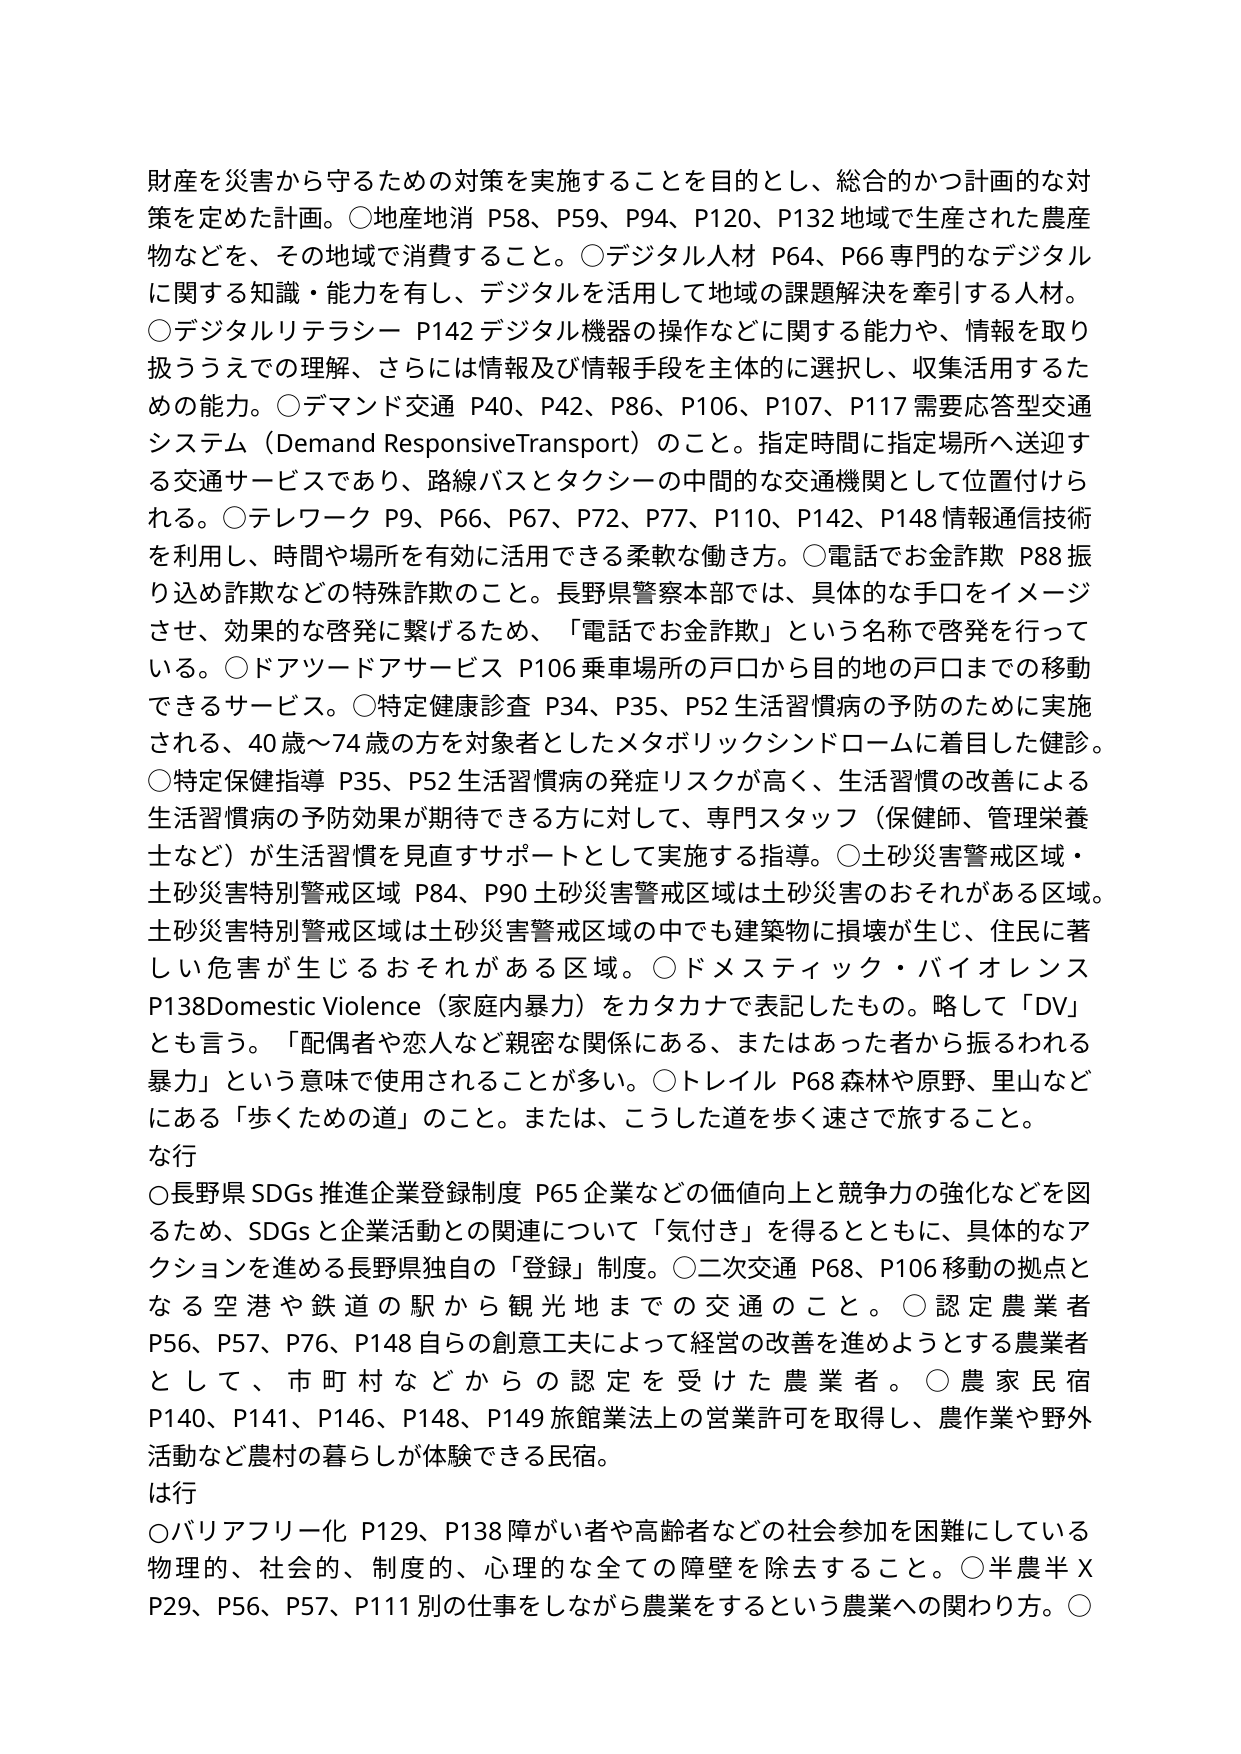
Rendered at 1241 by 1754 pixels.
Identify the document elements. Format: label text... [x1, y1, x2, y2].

text な行 [148, 1136, 1092, 1173]
text ○長野県SDGs推進企業登録制度 P65企業などの価値向上と競争力の強化などを図るため、SDGsと企業活動との関連について「気付き」を得るとともに、具体的なアクションを進める長野県独自の「登録」制度。○二次交通 P68、P106移動の拠点となる空港や鉄道の駅から観光地までの交通のこと。○認定農業者 P56、P57、P76、P148自らの創意工夫によって経営の改善を進めようとする農業者として、市町村などからの認定を受けた農業者。○農家民宿 P140、P141、P146、P148、P149旅館業法上の営業許可を取得し、農作業や野外活動など農村の暮らしが体験できる民宿。 [148, 1173, 1092, 1473]
text は行 [148, 1473, 1092, 1511]
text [148, 161, 1092, 1136]
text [148, 1511, 1092, 1623]
